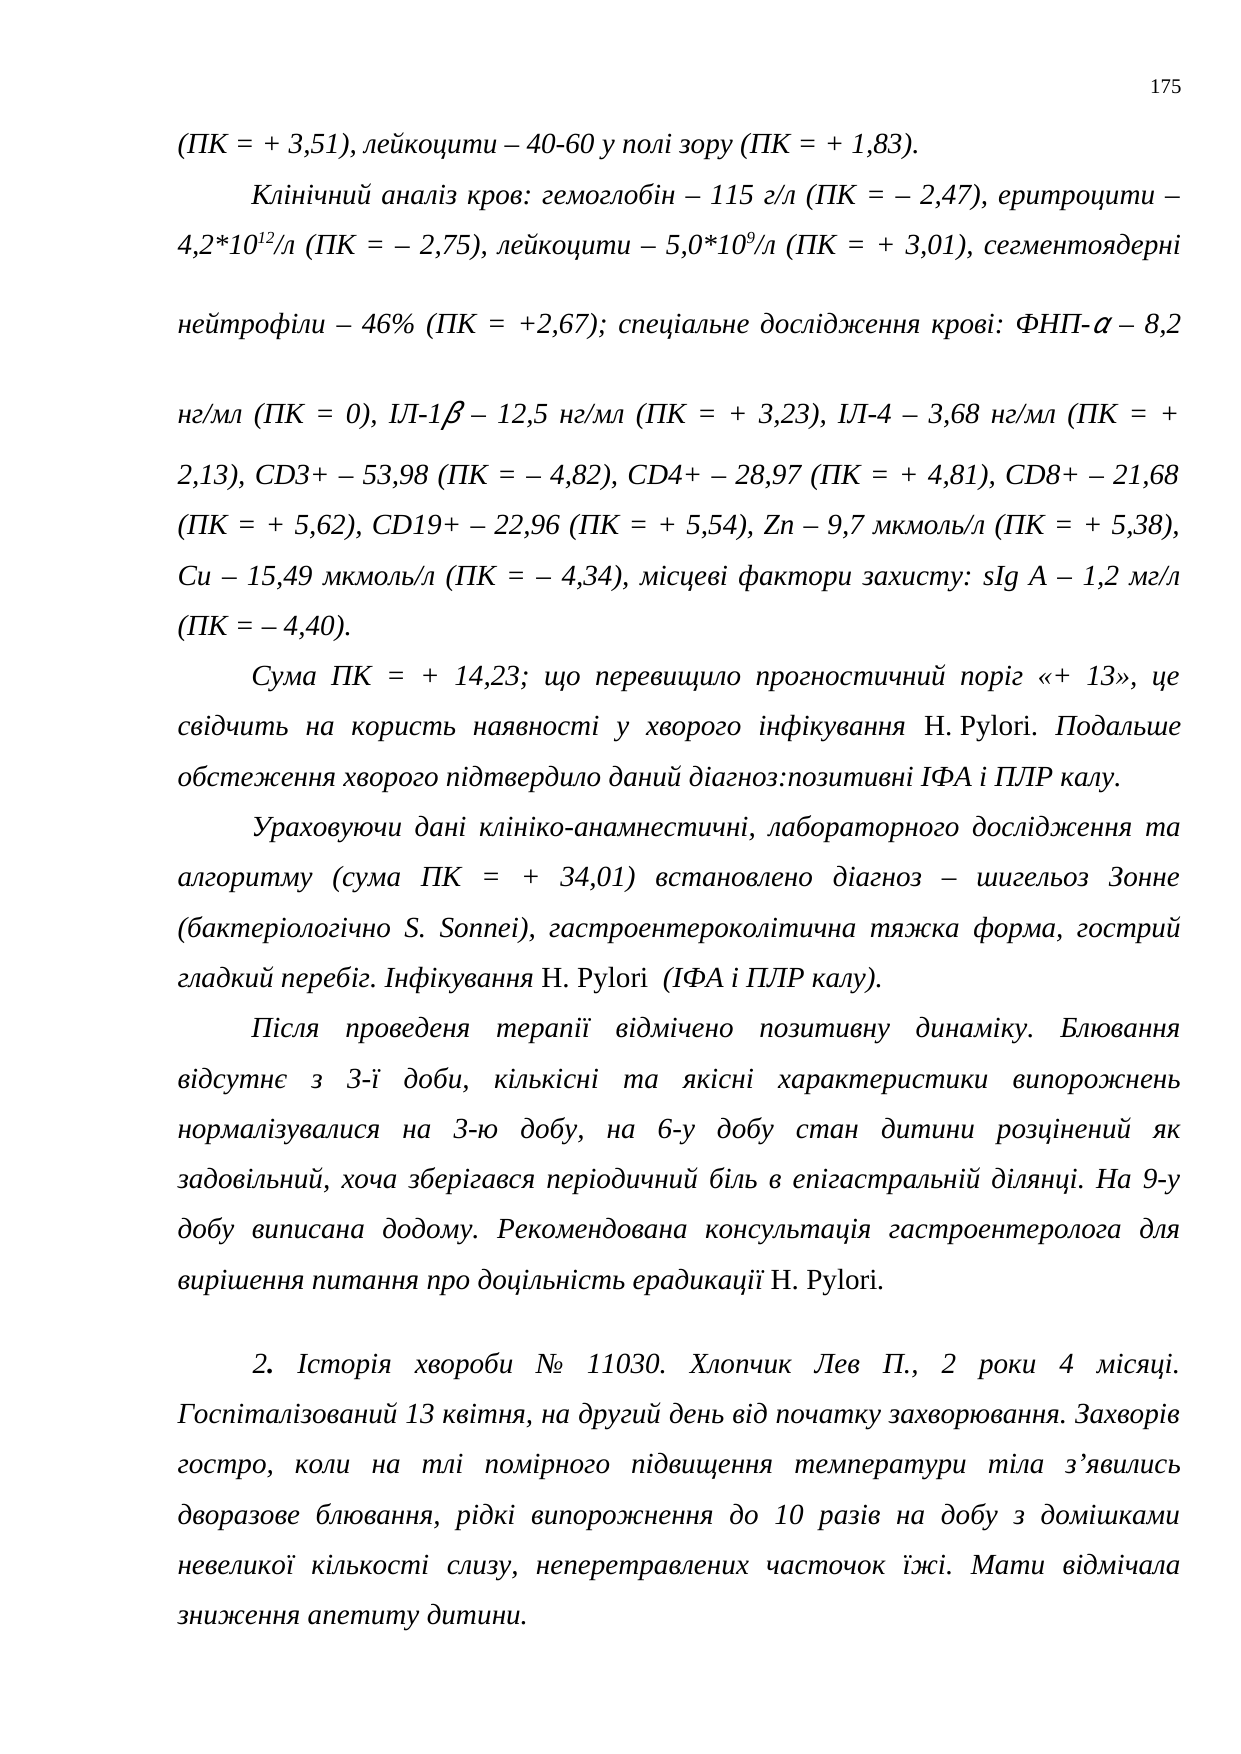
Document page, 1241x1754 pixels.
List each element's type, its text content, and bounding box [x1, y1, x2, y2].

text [177, 127, 1181, 160]
text Клінічний аналіз кров: гемоглобін – 115 г/л (ПК = – 2,47), еритроцити – 4,2*1012/л (ПК = – 2,75), лейкоцити – 5,0*109/л (ПК = + 3,01), сегментоядерні нейтрофіли – 46% (ПК = +2,67); спеціальне дослідження крові: ФНП-α – 8,2 нг/мл (ПК = 0), ІЛ-1β – 12,5 нг/мл (ПК = + 3,23), ІЛ-4 – 3,68 нг/мл (ПК = + 2,13), CD3+ – 53,98 (ПК = – 4,82), CD4+ – 28,97 (ПК = + 4,81), CD8+ – 21,68 (ПК = + 5,62), CD19+ – 22,96 (ПК = + 5,54), Zn – 9,7 мкмоль/л (ПК = + 5,38), Cu – 15,49 мкмоль/л (ПК = – 4,34), місцеві фактори захисту: sIg A – 1,2 мг/л (ПК = – 4,40). [177, 177, 1181, 641]
text Сума ПК = + 14,23; що перевищило прогностичний поріг «+ 13», це свідчить на користь наявності у хворого інфікування H. Pylori. Подальше обстеження хворого підтвердило даний діагноз:позитивні ІФА і ПЛР калу. [177, 658, 1181, 792]
text Після проведеня терапії відмічено позитивну динаміку. Блювання відсутнє з 3-ї доби, кількісні та якісні характеристики випорожнень нормалізувалися на 3-ю добу, на 6-у добу стан дитини розцінений як задовільний, хоча зберігався періодичний біль в епігастральній ділянці. На 9-у добу виписана додому. Рекомендована консультація гастроентеролога для вирішення питання про доцільність ерадикації H. Pylori. [177, 1010, 1181, 1296]
text 2. Історія хвороби № 11030. Хлопчик Лев П., 2 роки 4 місяці. Госпіталізований 13 квітня, на другий день від початку захворювання. Захворів гостро, коли на тлі помірного підвищення температури тіла з’явились дворазове блювання, рідкі випорожнення до 10 разів на добу з домішками невеликої кількості слизу, неперетравлених часточок їжі. Мати відмічала зниження апетиту дитини. [177, 1346, 1181, 1631]
text Ураховуючи дані клініко-анамнестичні, лабораторного дослідження та алгоритму (сума ПК = + 34,01) встановлено діагноз – шигельоз Зонне (бактеріологічно S. Sonnеi), гастроентероколітична тяжка форма, гострий гладкий перебіг. Інфікування H. Pylori (ІФА і ПЛР калу). [177, 809, 1181, 994]
